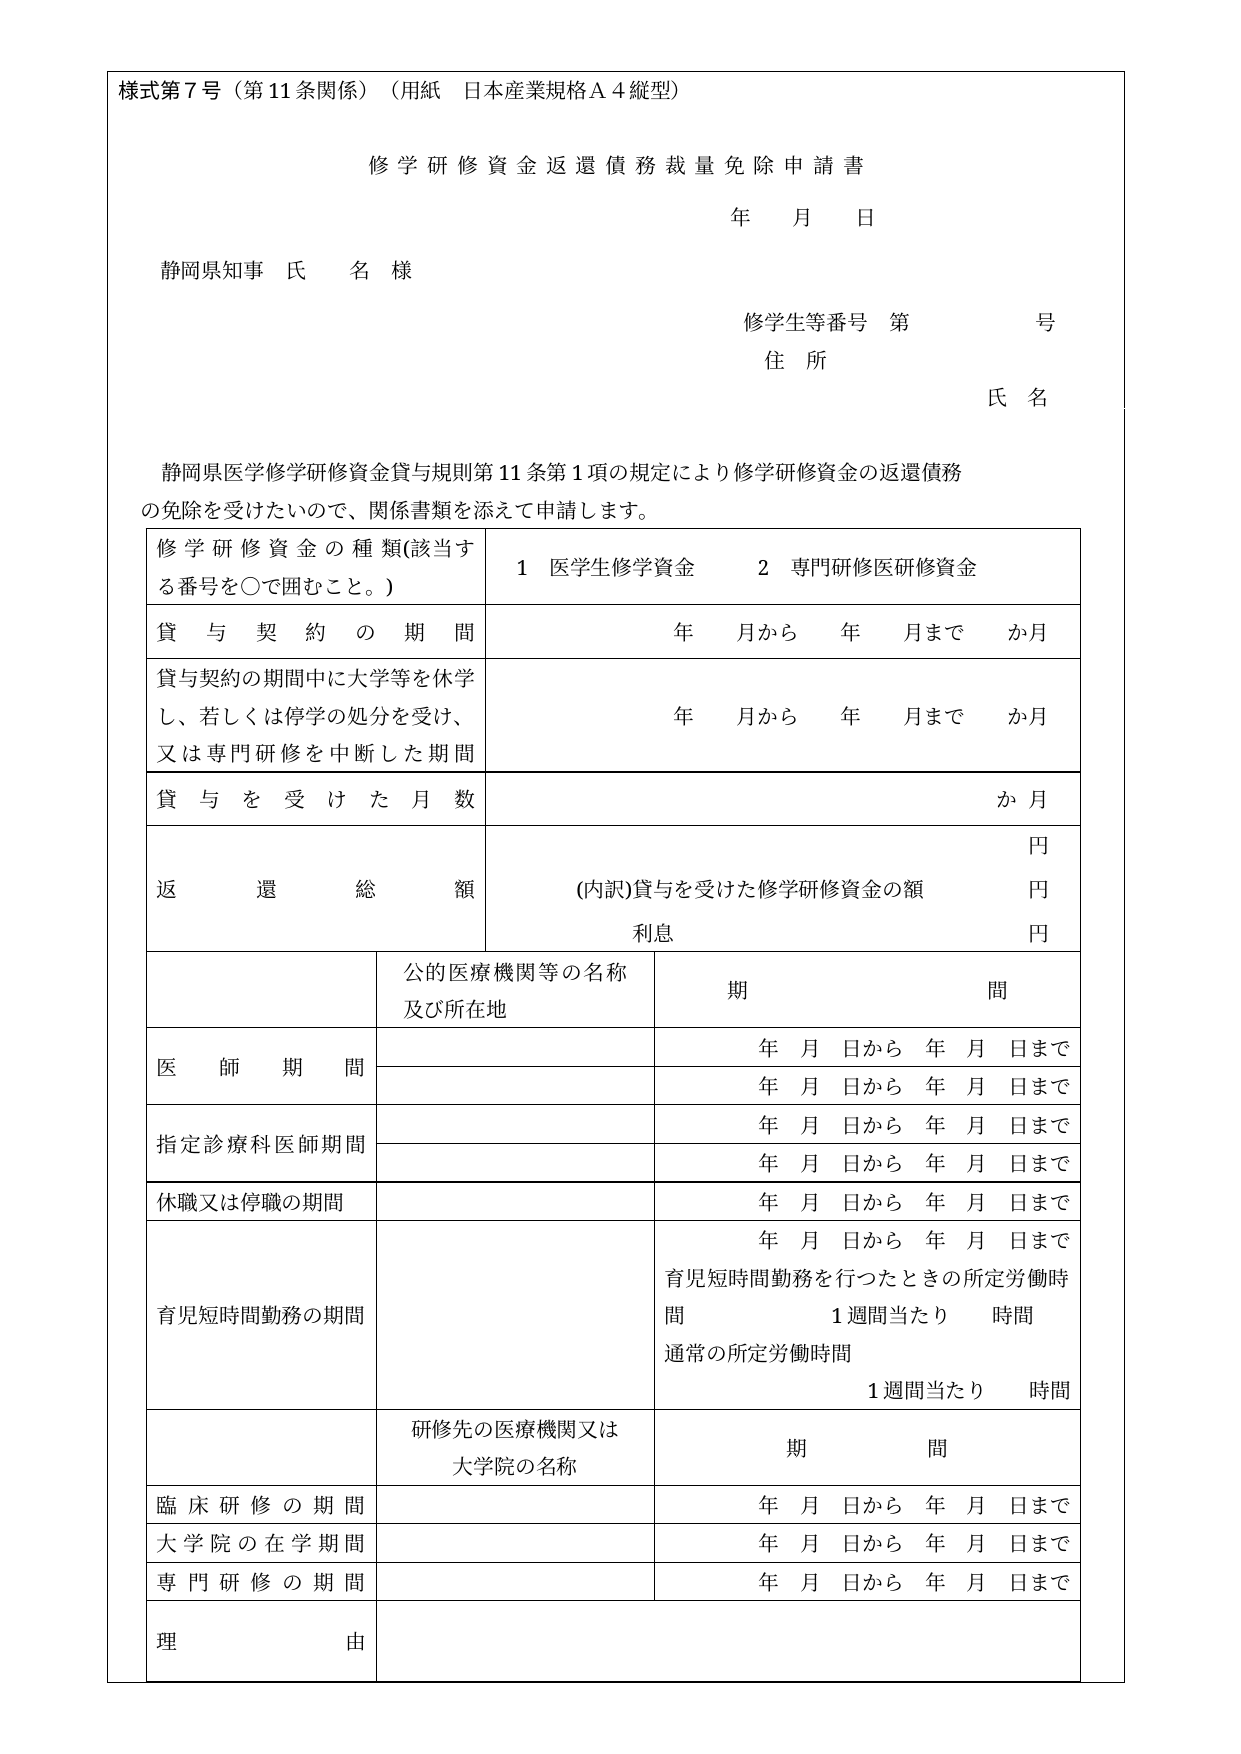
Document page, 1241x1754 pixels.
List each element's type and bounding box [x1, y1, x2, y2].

table_cell [108, 72, 1124, 1682]
